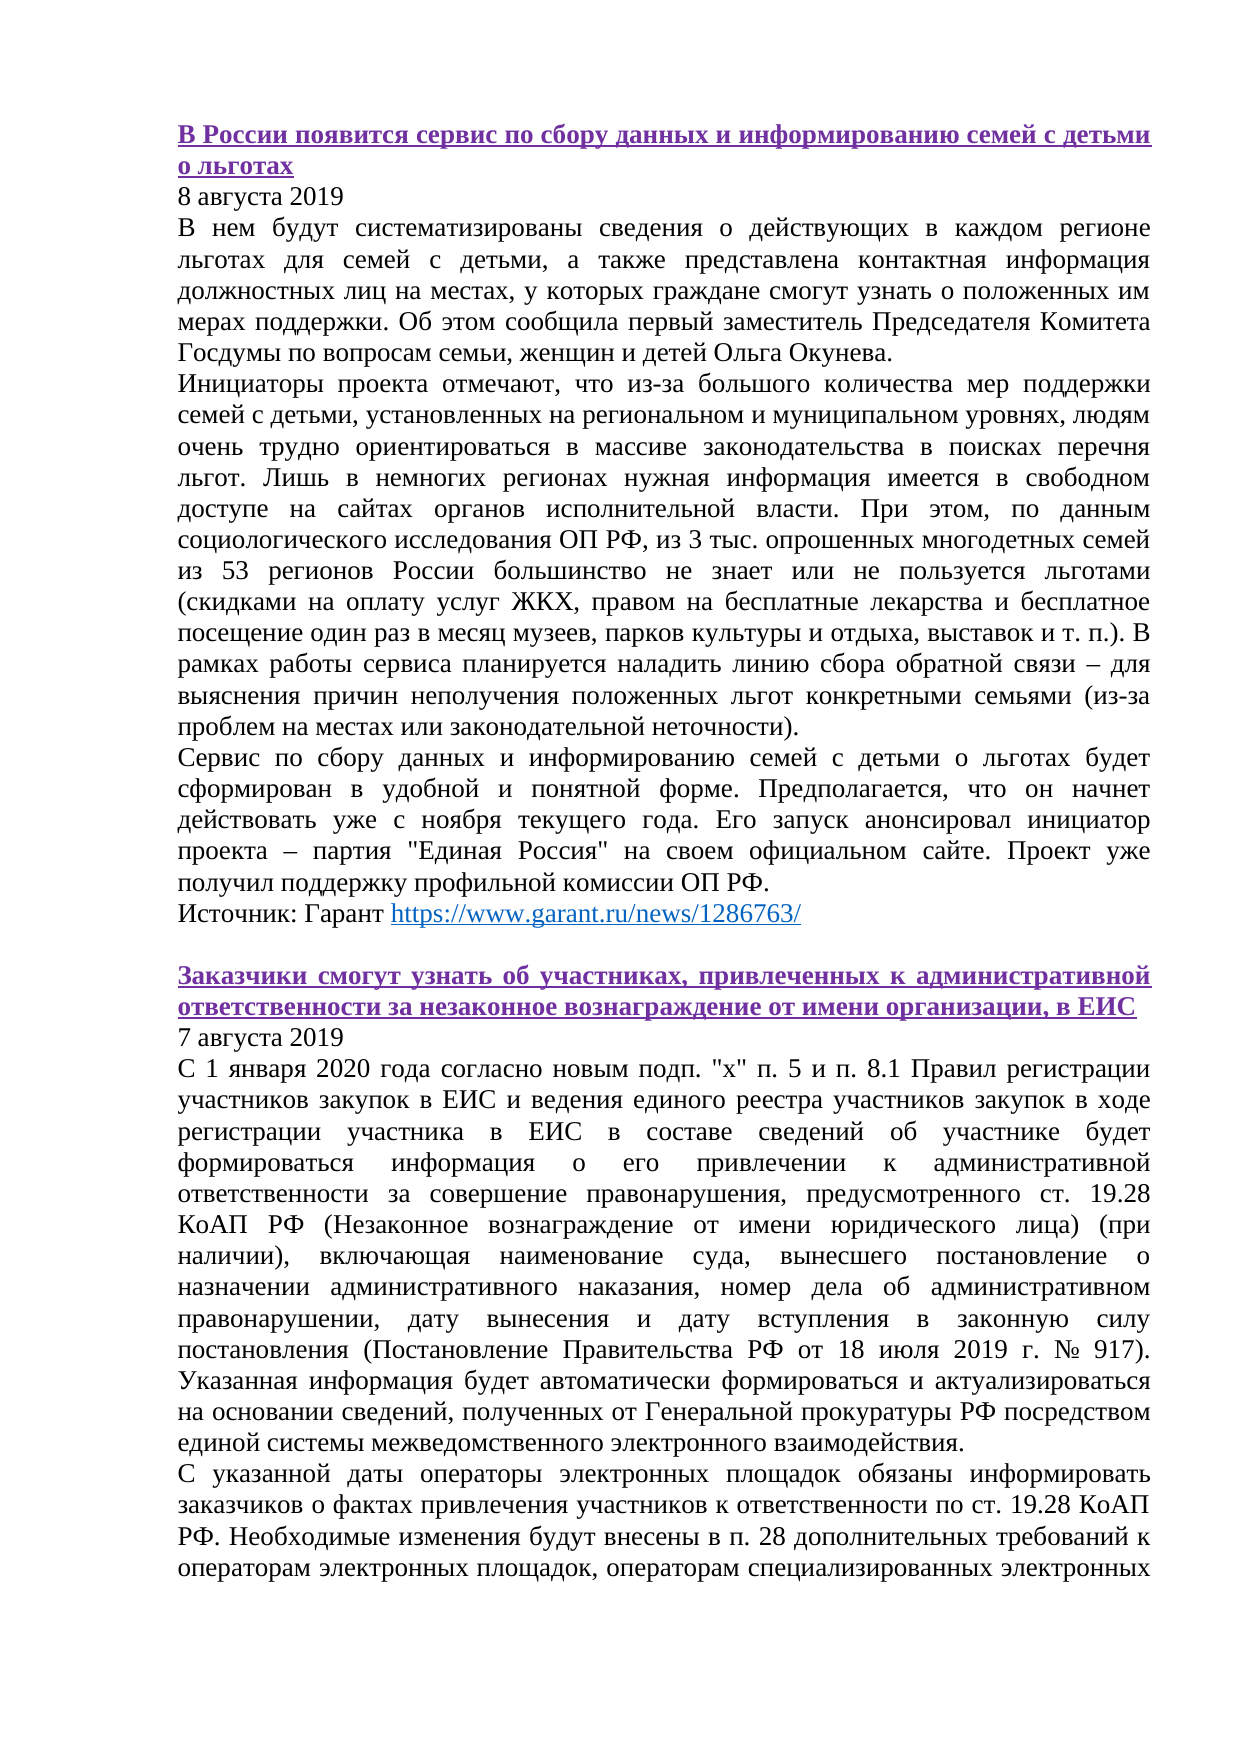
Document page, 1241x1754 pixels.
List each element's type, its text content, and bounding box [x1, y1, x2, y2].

text В России появится сервис по сбору данных и информированию семей с детьми о льготах [177, 146, 1152, 180]
text С 1 января 2020 года согласно новым подп. "х" п. 5 и п. 8.1 Правил регистрации участников закупок в ЕИС и ведения единого реестра участников закупок в ходе регистрации участника в ЕИС в составе сведений об участнике будет формироваться информация о его привлечении к административной ответственности за совершение правонарушения, предусмотренного ст. 19.28 КоАП РФ (Незаконное вознаграждение от имени юридического лица) (при наличии), включающая наименование суда, вынесшего постановление о назначении административного наказания, номер дела об административном правонарушении, дату вынесения и дату вступления в законную силу постановления (Постановление Правительства РФ от 18 июля 2019 г. № 917). Указанная информация будет автоматически формироваться и актуализироваться на основании сведений, полученных от Генеральной прокуратуры РФ посредством единой системы межведомственного электронного взаимодействия. [177, 1052, 1152, 1457]
text В России появится сервис по сбору данных и информированию семей с детьми о льготах [177, 118, 1152, 145]
text Источник: Гарант https://www.garant.ru/news/1286763/ [177, 897, 1152, 928]
text Сервис по сбору данных и информированию семей с детьми о льготах будет сформирован в удобной и понятной форме. Предполагается, что он начнет действовать уже с ноября текущего года. Его запуск анонсировал инициатор проекта – партия "Единая Россия" на своем официальном сайте. Проект уже получил поддержку профильной комиссии ОП РФ. [177, 741, 1152, 897]
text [177, 1457, 1152, 1582]
text 7 августа 2019 [177, 1021, 1152, 1052]
text Инициаторы проекта отмечают, что из-за большого количества мер поддержки семей с детьми, установленных на региональном и муниципальном уровнях, людям очень трудно ориентироваться в массиве законодательства в поисках перечня льгот. Лишь в немногих регионах нужная информация имеется в свободном доступе на сайтах органов исполнительной власти. При этом, по данным социологического исследования ОП РФ, из 3 тыс. опрошенных многодетных семей из 53 регионов России большинство не знает или не пользуется льготами (скидками на оплату услуг ЖКХ, правом на бесплатные лекарства и бесплатное посещение один раз в месяц музеев, парков культуры и отдыха, выставок и т. п.). В рамках работы сервиса планируется наладить линию сбора обратной связи – для выяснения причин неполучения положенных льгот конкретными семьями (из-за проблем на местах или законодательной неточности). [177, 367, 1152, 741]
text Заказчики смогут узнать об участниках, привлеченных к административной ответственности за незаконное вознаграждение от имени организации, в ЕИС [177, 959, 1152, 986]
text 8 августа 2019 [177, 180, 1152, 212]
text В нем будут систематизированы сведения о действующих в каждом регионе льготах для семей с детьми, а также представлена контактная информация должностных лиц на местах, у которых граждане смогут узнать о положенных им мерах поддержки. Об этом сообщила первый заместитель Председателя Комитета Госдумы по вопросам семьи, женщин и детей Ольга Окунева. [177, 212, 1152, 367]
text Заказчики смогут узнать об участниках, привлеченных к административной ответственности за незаконное вознаграждение от имени организации, в ЕИС [177, 987, 1152, 1021]
